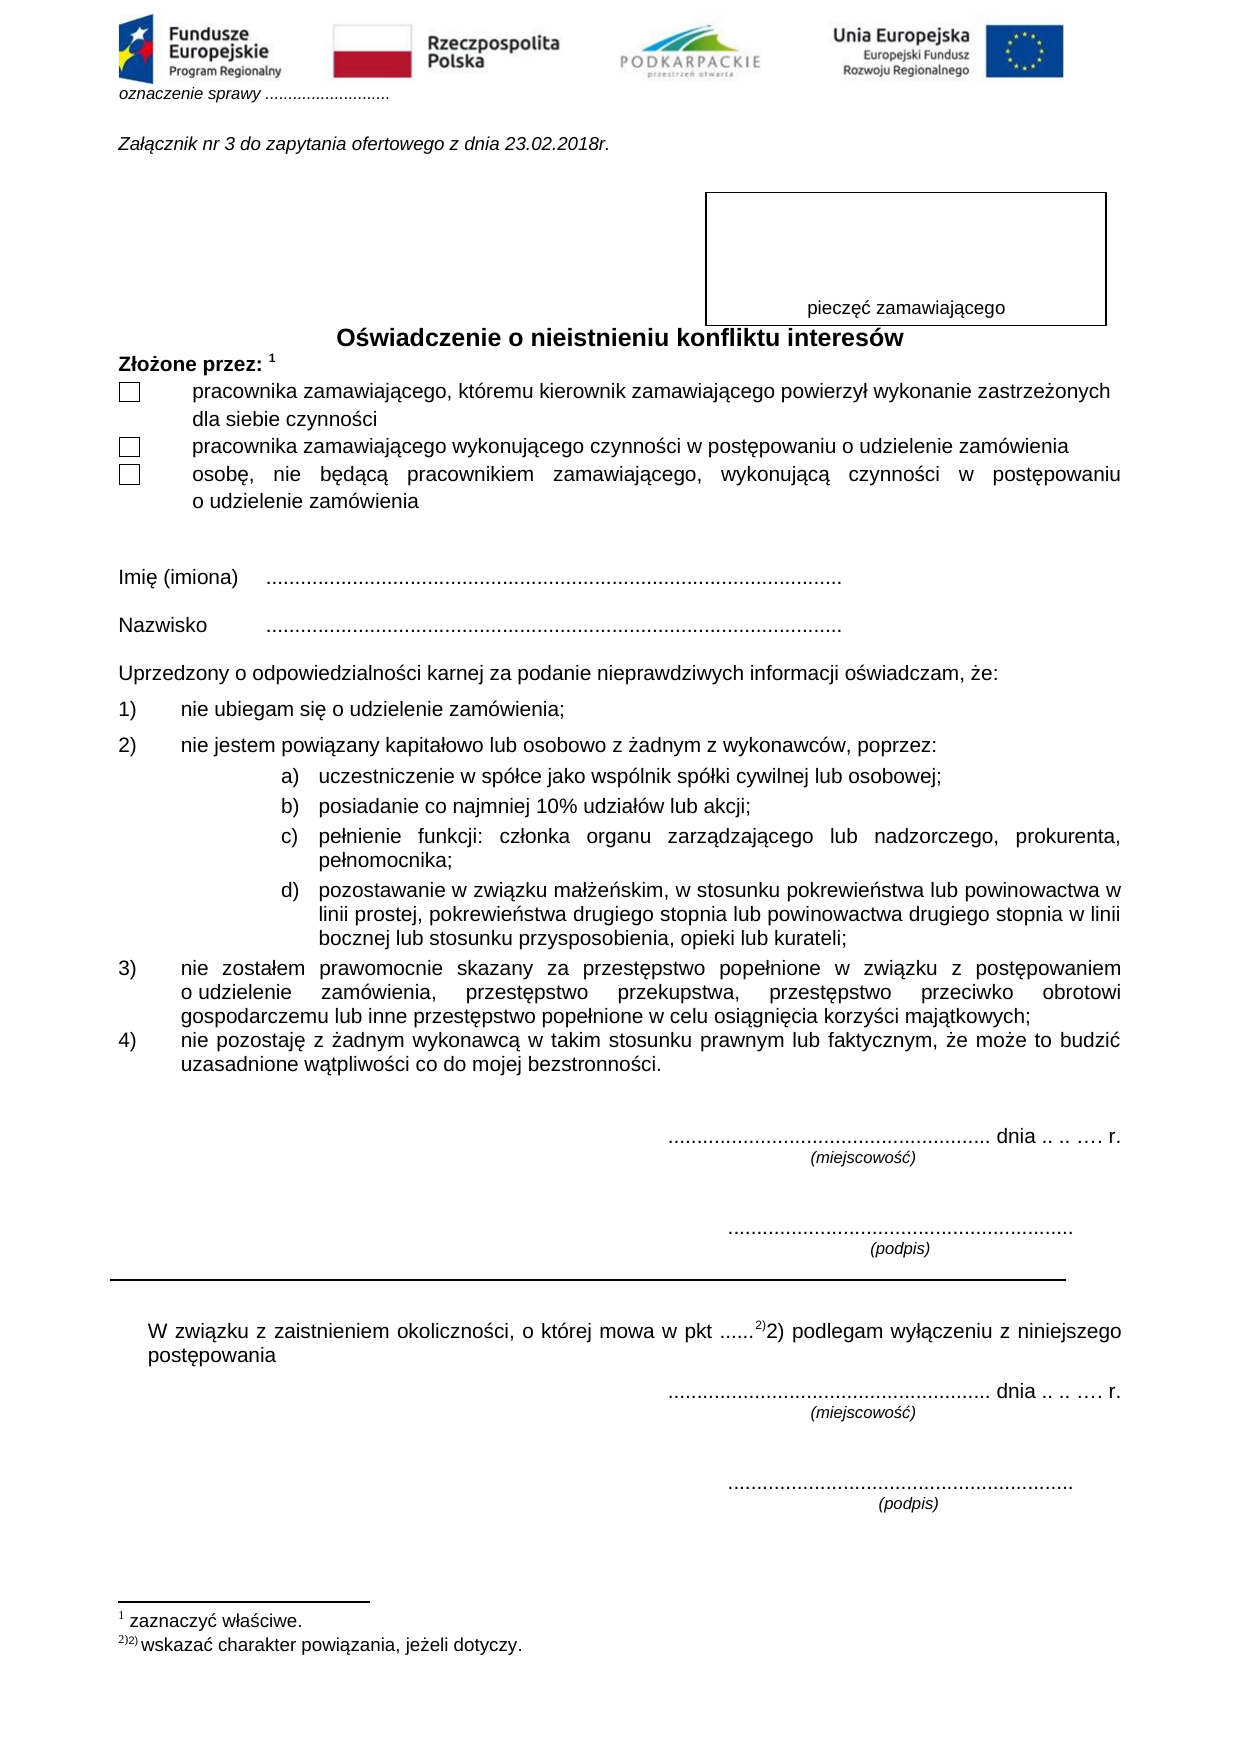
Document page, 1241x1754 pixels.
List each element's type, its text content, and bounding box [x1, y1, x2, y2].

text Złożone przez: [118, 352, 1122, 376]
text osobę, nie będącą pracownikiem zamawiającego, wykonującą czynności w postępowaniu o udzielenie zamówienia [118, 462, 1122, 513]
list nie jestem powiązany kapitałowo lub osobowo z żadnym z wykonawców, poprzez: [118, 733, 1122, 757]
text (podpis) [679, 1239, 1122, 1258]
list uczestniczenie w spółce jako wspólnik spółki cywilnej lub osobowej; [281, 763, 1122, 787]
text W związku z zaistnieniem okoliczności, o której mowa w pkt ......2) podlegam wyłączeniu z niniejszego postępowania [148, 1318, 1122, 1366]
text ............................................................ [679, 1470, 1122, 1494]
list nie ubiegam się o udzielenie zamówienia; [118, 697, 1122, 721]
text (miejscowość) [605, 1148, 1122, 1167]
text (miejscowość) [605, 1403, 1122, 1422]
list posiadanie co najmniej 10% udziałów lub akcji; [281, 794, 1122, 818]
list nie zostałem prawomocnie skazany za przestępstwo popełnione w związku z postępowaniem o udzielenie zamówienia, przestępstwo przekupstwa, przestępstwo przeciwko obrotowi gospodarczemu lub inne przestępstwo popełnione w celu osiągnięcia korzyści majątkowych; [118, 956, 1122, 1028]
text pracownika zamawiającego, któremu kierownik zamawiającego powierzył wykonanie zastrzeżonych dla siebie czynności [118, 379, 1122, 431]
list pozostawanie w związku małżeńskim, w stosunku pokrewieństwa lub powinowactwa w linii prostej, pokrewieństwa drugiego stopnia lub powinowactwa drugiego stopnia w linii bocznej lub stosunku przysposobienia, opieki lub kurateli; [281, 878, 1122, 950]
text (podpis) [679, 1494, 1122, 1537]
text Oświadczenie o nieistnieniu konfliktu interesów [118, 323, 1122, 352]
text ........................................................ dnia .. .. …. r. [118, 1379, 1122, 1403]
picture [118, 14, 1064, 84]
text ........................................................ dnia .. .. …. r. [118, 1124, 1122, 1148]
text pracownika zamawiającego wykonującego czynności w postępowaniu o udzielenie zamówienia [118, 434, 1122, 458]
text ............................................................ [679, 1215, 1122, 1239]
list pełnienie funkcji: członka organu zarządzającego lub nadzorczego, prokurenta, pełnomocnika; [281, 824, 1122, 872]
text Załącznik nr 3 do zapytania ofertowego z dnia 23.02.2018r. [118, 133, 1122, 154]
list nie pozostaję z żadnym wykonawcą w takim stosunku prawnym lub faktycznym, że może to budzić uzasadnione wątpliwości co do mojej bezstronności. [118, 1028, 1122, 1076]
text Nazwisko .................................................................................................... [118, 612, 1122, 636]
text Uprzedzony o odpowiedzialności karnej za podanie nieprawdziwych informacji oświadczam, że: [118, 660, 1122, 684]
text Imię (imiona) .................................................................................................... [118, 564, 1122, 588]
